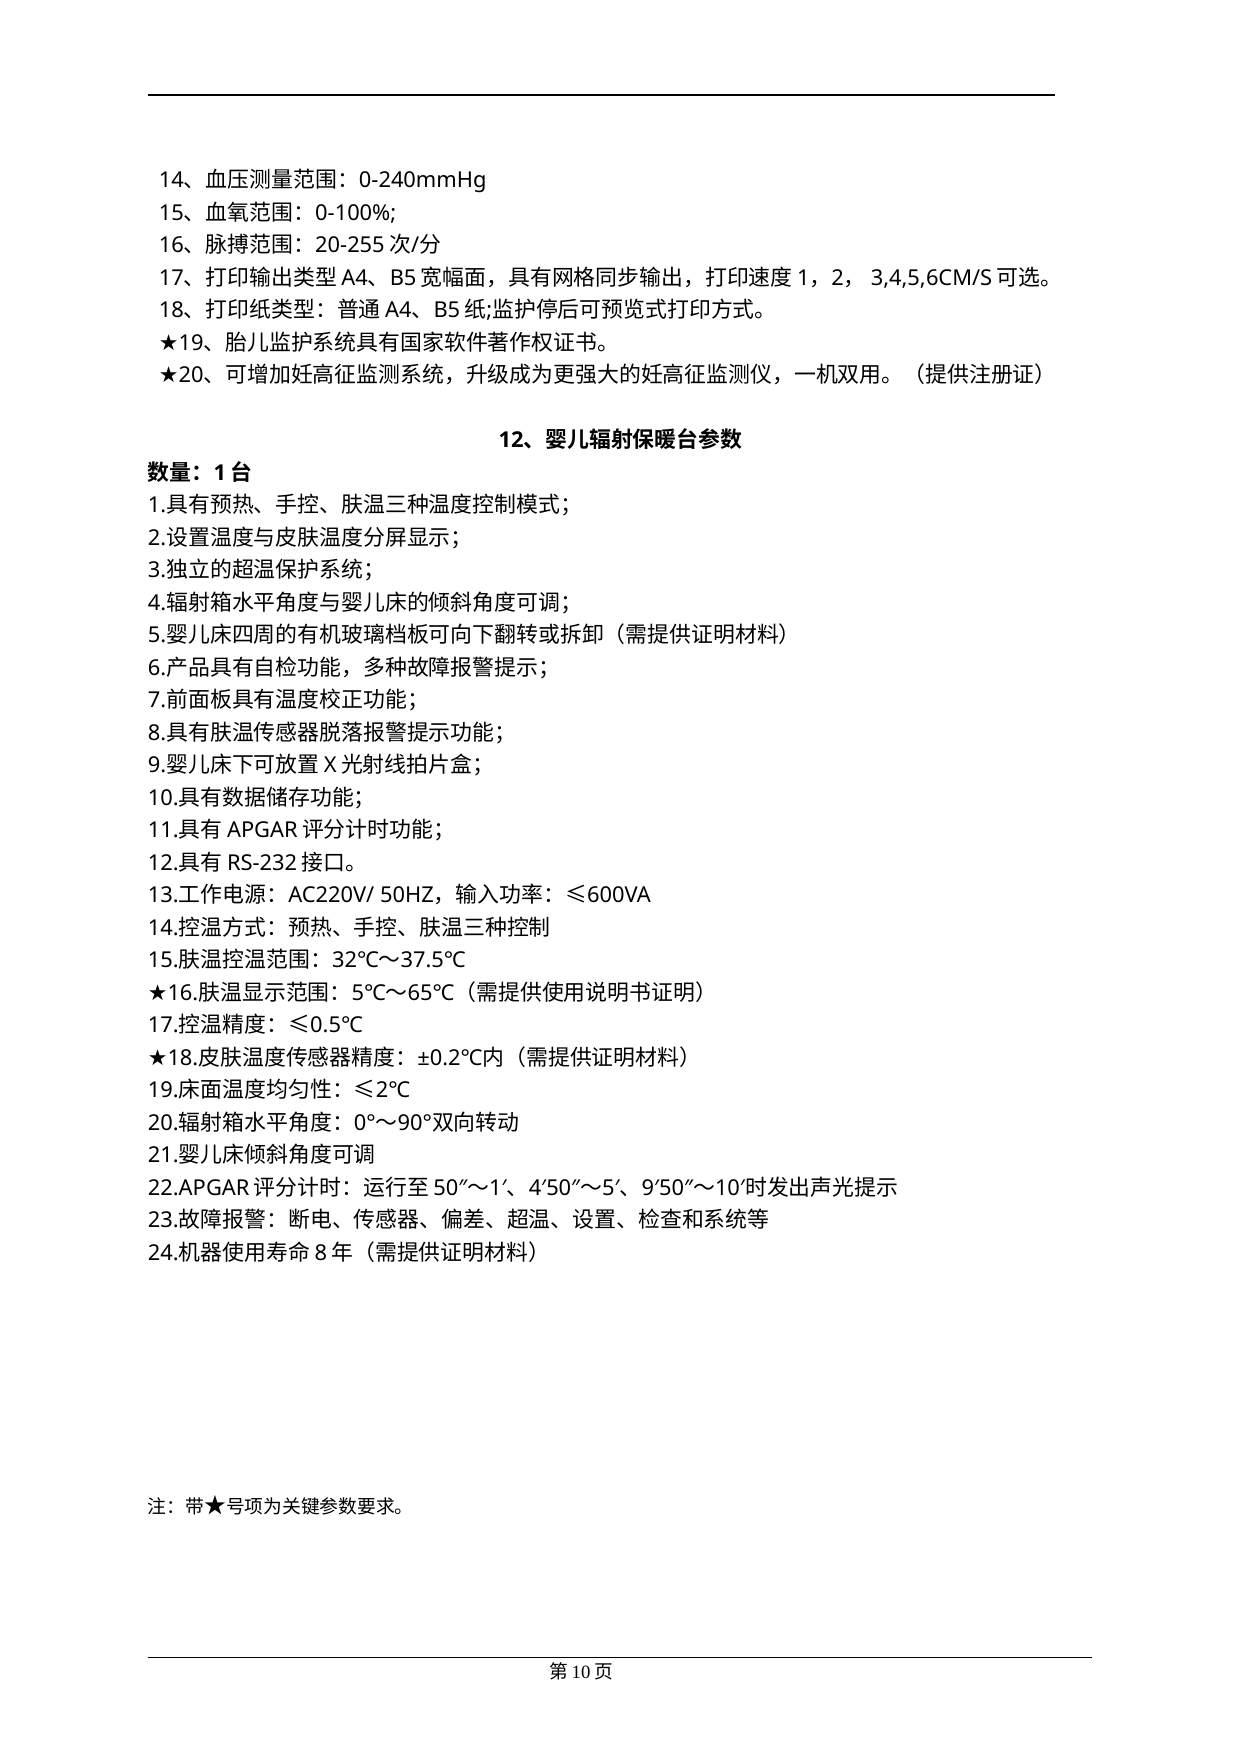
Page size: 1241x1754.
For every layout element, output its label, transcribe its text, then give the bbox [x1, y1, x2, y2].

text 6.产品具有自检功能，多种故障报警提示； [148, 649, 1092, 682]
text 14、血压测量范围：0-240mmHg [148, 162, 1092, 194]
text 9.婴儿床下可放置X光射线拍片盒； [148, 747, 1092, 779]
text 18、打印纸类型：普通A4、B5纸;监护停后可预览式打印方式。 [148, 292, 1092, 324]
text ★18.皮肤温度传感器精度：±0.2℃内（需提供证明材料） [148, 1039, 1092, 1072]
text 1.具有预热、手控、肤温三种温度控制模式； [148, 487, 1092, 519]
text 12、婴儿辐射保暖台参数 [148, 422, 1092, 454]
text 24.机器使用寿命8年（需提供证明材料） [148, 1234, 1092, 1267]
text ★16.肤温显示范围：5℃～65℃（需提供使用说明书证明） [148, 974, 1092, 1007]
text 8.具有肤温传感器脱落报警提示功能； [148, 714, 1092, 747]
text 4.辐射箱水平角度与婴儿床的倾斜角度可调； [148, 584, 1092, 617]
text 注：带★号项为关键参数要求。 [148, 1488, 1092, 1520]
text 15、血氧范围：0-100%; [148, 194, 1092, 227]
text 14.控温方式：预热、手控、肤温三种控制 [148, 909, 1092, 942]
text 16、脉搏范围：20-255次/分 [148, 227, 1092, 259]
text 22.APGAR评分计时：运行至50″～1′、4′50″～5′、9′50″～10′时发出声光提示 [148, 1169, 1092, 1202]
text 7.前面板具有温度校正功能； [148, 682, 1092, 714]
text 5.婴儿床四周的有机玻璃档板可向下翻转或拆卸（需提供证明材料） [148, 617, 1092, 649]
text 12.具有RS-232接口。 [148, 844, 1092, 877]
text ★20、可增加妊高征监测系统，升级成为更强大的妊高征监测仪，一机双用。（提供注册证） [148, 357, 1092, 389]
text 数量：1台 [148, 454, 1092, 487]
text ★19、胎儿监护系统具有国家软件著作权证书。 [148, 324, 1092, 357]
text 11.具有APGAR评分计时功能； [148, 812, 1092, 844]
text 13.工作电源：AC220V/ 50HZ，输入功率：≤600VA [148, 877, 1092, 909]
text 10.具有数据储存功能； [148, 779, 1092, 812]
text 17、打印输出类型A4、B5宽幅面，具有网格同步输出，打印速度1，2， 3,4,5,6CM/S可选。 [148, 259, 1092, 292]
text 2.设置温度与皮肤温度分屏显示； [148, 519, 1092, 552]
text 23.故障报警：断电、传感器、偏差、超温、设置、检查和系统等 [148, 1202, 1092, 1234]
text 15.肤温控温范围：32℃～37.5℃ [148, 942, 1092, 974]
text 20.辐射箱水平角度：0°～90°双向转动 [148, 1104, 1092, 1137]
text 3.独立的超温保护系统； [148, 552, 1092, 584]
text 17.控温精度：≤0.5℃ [148, 1007, 1092, 1039]
text 21.婴儿床倾斜角度可调 [148, 1137, 1092, 1169]
text 19.床面温度均匀性：≤2℃ [148, 1072, 1092, 1104]
